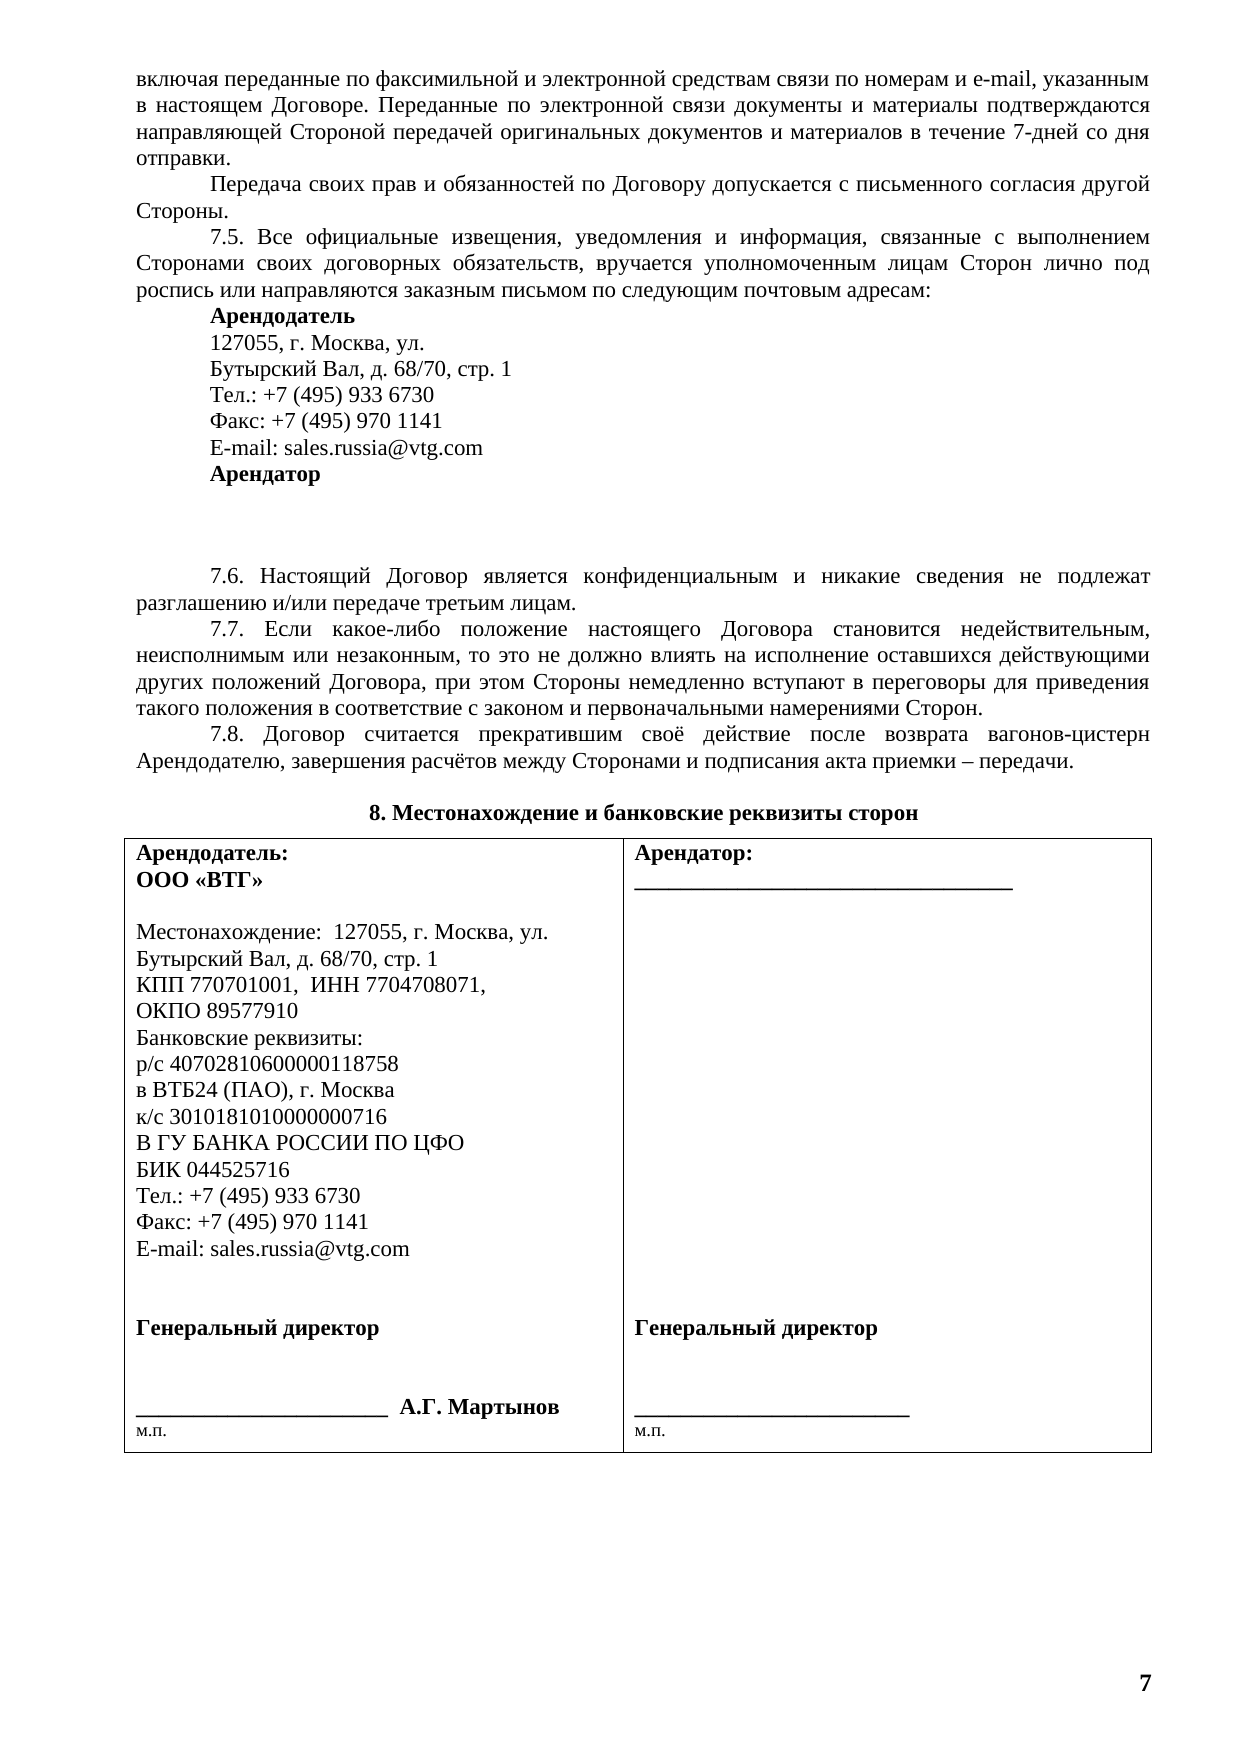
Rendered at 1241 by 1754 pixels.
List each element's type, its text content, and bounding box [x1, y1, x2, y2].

text 7.8. Договор считается прекратившим своё действие после возврата вагонов-цистерн Арендодателю, завершения расчётов между Сторонами и подписания акта приемки – передачи. [136, 720, 1152, 773]
table_header Арендатор: _________________________________ Генеральный директор ________________________ м.п. [624, 839, 1151, 1452]
text Арендодатель [210, 302, 1152, 328]
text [136, 65, 1152, 170]
text Передача своих прав и обязанностей по Договору допускается с письменного согласия другой Стороны. [136, 170, 1152, 223]
text Тел.: +7 (495) 933 6730 [138, 381, 1152, 408]
text E-mail: sales.russia@vtg.com [138, 434, 1152, 460]
text 7.6. Настоящий Договор является конфиденциальным и никакие сведения не подлежат разглашению и/или передаче третьим лицам. [136, 562, 1152, 615]
text 7.5. Все официальные извещения, уведомления и информация, связанные с выполнением Сторонами своих договорных обязательств, вручается уполномоченным лицам Сторон лично под роспись или направляются заказным письмом по следующим почтовым адресам: [136, 223, 1152, 302]
table_header Арендодатель: ООО «ВТГ» Местонахождение: 127055, г. Москва, ул. Бутырский Вал, д. 68/70, стр. 1 КПП 770701001, ИНН 7704708071, ОКПО 89577910 Банковские реквизиты: р/с 40702810600000118758 в ВТБ24 (ПАО), г. Москва к/с 3010181010000000716 В ГУ БАНКА РОССИИ ПО ЦФО БИК 044525716 Тел.: +7 (495) 933 6730 Факс: +7 (495) 970 1141 E-mail: sales.russia@vtg.com Генеральный директор ______________________ А.Г. Мартынов м.п. [125, 839, 623, 1452]
text Факс: +7 (495) 970 1141 [138, 408, 1152, 434]
text 7.7. Если какое-либо положение настоящего Договора становится недействительным, неисполнимым или незаконным, то это не должно влиять на исполнение оставшихся действующими других положений Договора, при этом Стороны немедленно вступают в переговоры для приведения такого положения в соответствие с законом и первоначальными намерениями Сторон. [136, 615, 1152, 720]
text Бутырский Вал, д. 68/70, стр. 1 [138, 355, 1152, 381]
text Арендатор [138, 460, 1152, 487]
text 127055, г. Москва, ул. [138, 328, 1152, 355]
text 8. Местонахождение и банковские реквизиты сторон [136, 799, 1152, 826]
